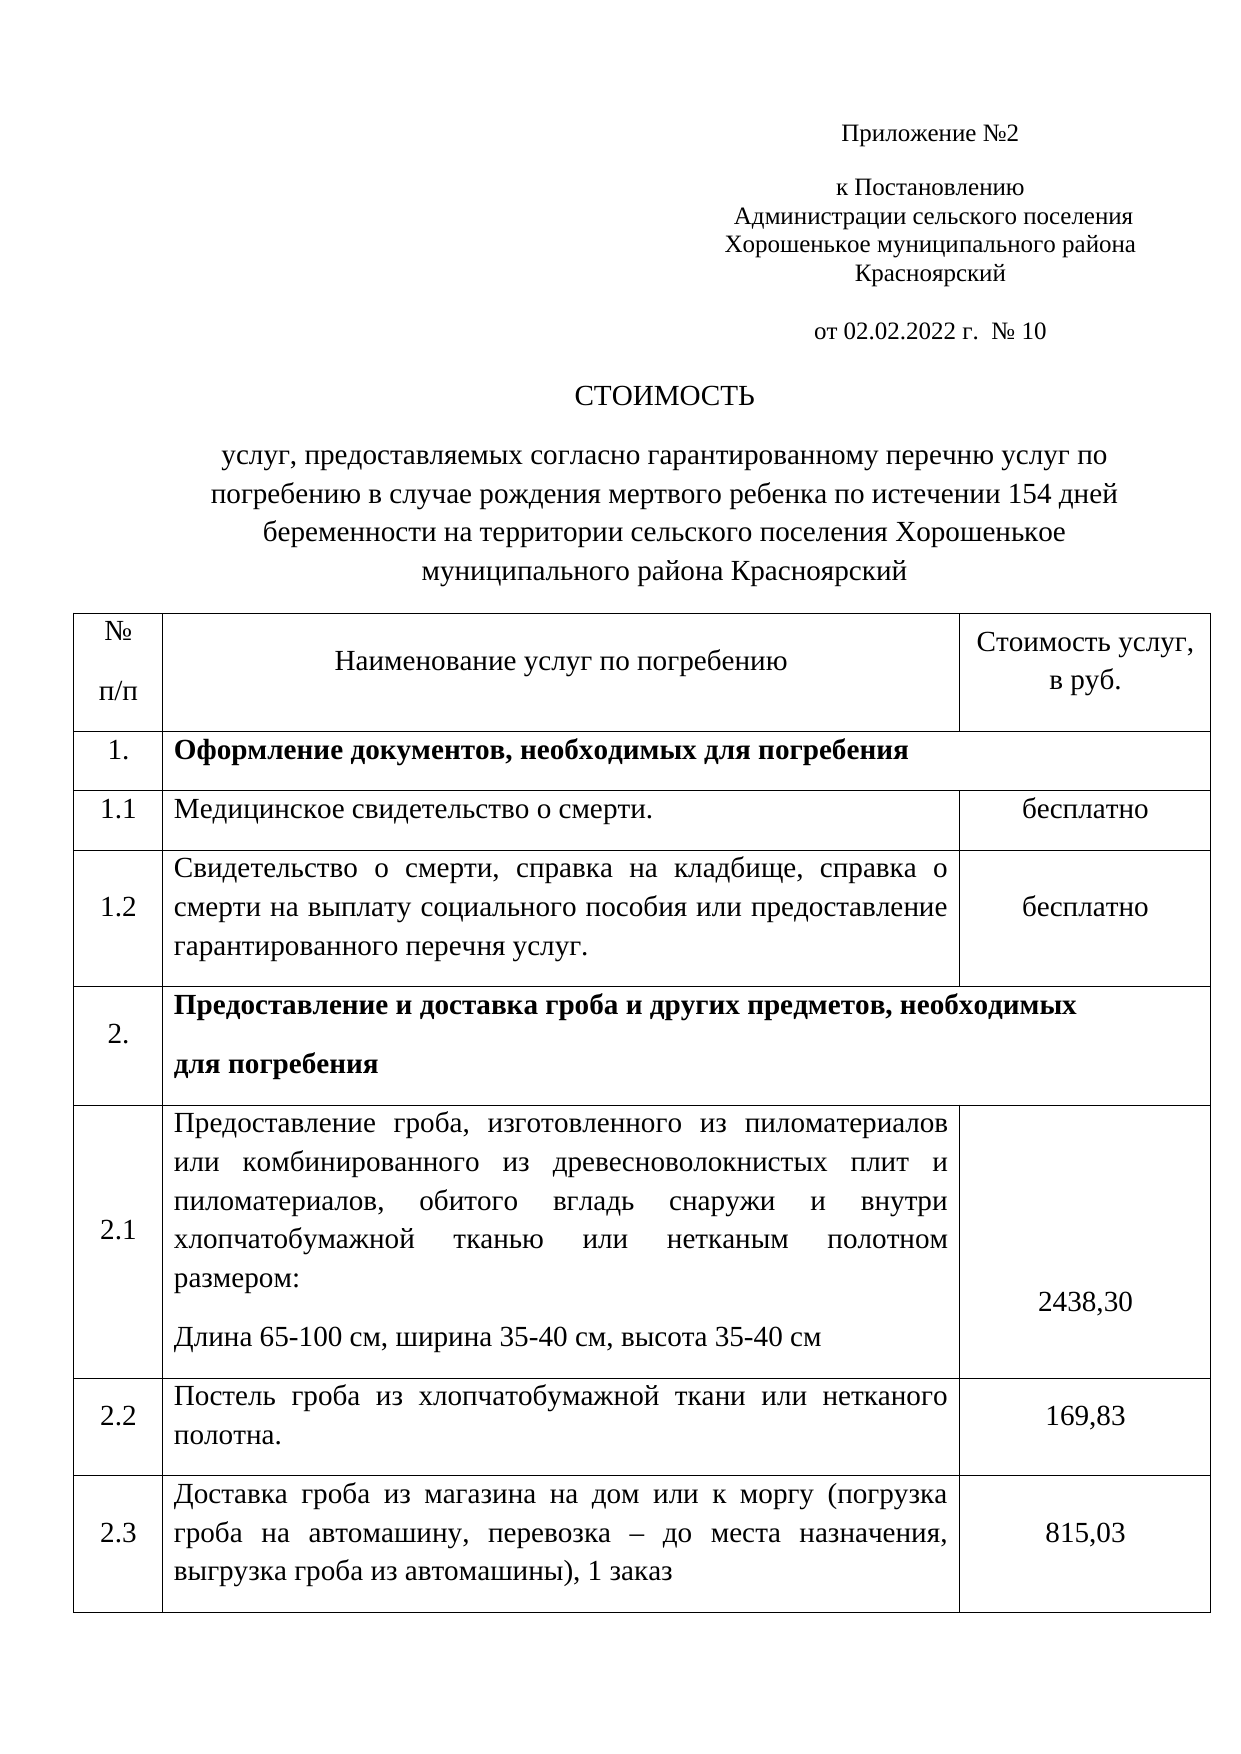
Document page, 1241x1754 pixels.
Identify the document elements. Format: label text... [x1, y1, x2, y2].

table_cell 2.3 [74, 1476, 162, 1612]
table_cell Оформление документов, необходимых для погребения [163, 732, 1210, 790]
text СТОИМОСТЬ [177, 378, 1152, 412]
table_cell Доставка гроба из магазина на дом или к моргу (погрузка гроба на автомашину, перевозка – до места назначения, выгрузка гроба из автомашины), 1 заказ [163, 1476, 959, 1612]
table_cell 2438,30 [960, 1106, 1210, 1377]
table_header № п/п [74, 614, 162, 731]
table_cell 815,03 [960, 1476, 1210, 1612]
table_cell 169,83 [960, 1379, 1210, 1475]
table_cell 1.1 [74, 791, 162, 849]
text услуг, предоставляемых согласно гарантированному перечню услуг по погребению в случае рождения мертвого ребенка по истечении 154 дней беременности на территории сельского поселения Хорошенькое муниципального района Красноярский [177, 437, 1152, 587]
table_cell бесплатно [960, 791, 1210, 849]
table_cell Предоставление и доставка гроба и других предметов, необходимых для погребения [163, 987, 1210, 1104]
table_cell Постель гроба из хлопчатобумажной ткани или нетканого полотна. [163, 1379, 959, 1475]
text Администрации сельского поселения Хорошенькое муниципального района Красноярский [709, 201, 1152, 287]
table_cell бесплатно [960, 851, 1210, 986]
text от 02.02.2022 г. № 10 [177, 316, 1152, 344]
table_header Стоимость услуг, в руб. [960, 614, 1210, 731]
table_cell 1.2 [74, 851, 162, 986]
table_cell 1. [74, 732, 162, 790]
table_header Наименование услуг по погребению [163, 614, 959, 731]
table_cell 2.1 [74, 1106, 162, 1377]
text Приложение №2 [177, 118, 1152, 147]
table_cell Свидетельство о смерти, справка на кладбище, справка о смерти на выплату социального пособия или предоставление гарантированного перечня услуг. [163, 851, 959, 986]
table_cell Медицинское свидетельство о смерти. [163, 791, 959, 849]
table_cell 2.2 [74, 1379, 162, 1475]
table_cell Предоставление гроба, изготовленного из пиломатериалов или комбинированного из древесноволокнистых плит и пиломатериалов, обитого вгладь снаружи и внутри хлопчатобумажной тканью или нетканым полотном размером: Длина 65-, ширина 35-, высота 35- [163, 1106, 959, 1377]
table_cell 2. [74, 987, 162, 1104]
text к Постановлению [709, 172, 1152, 201]
